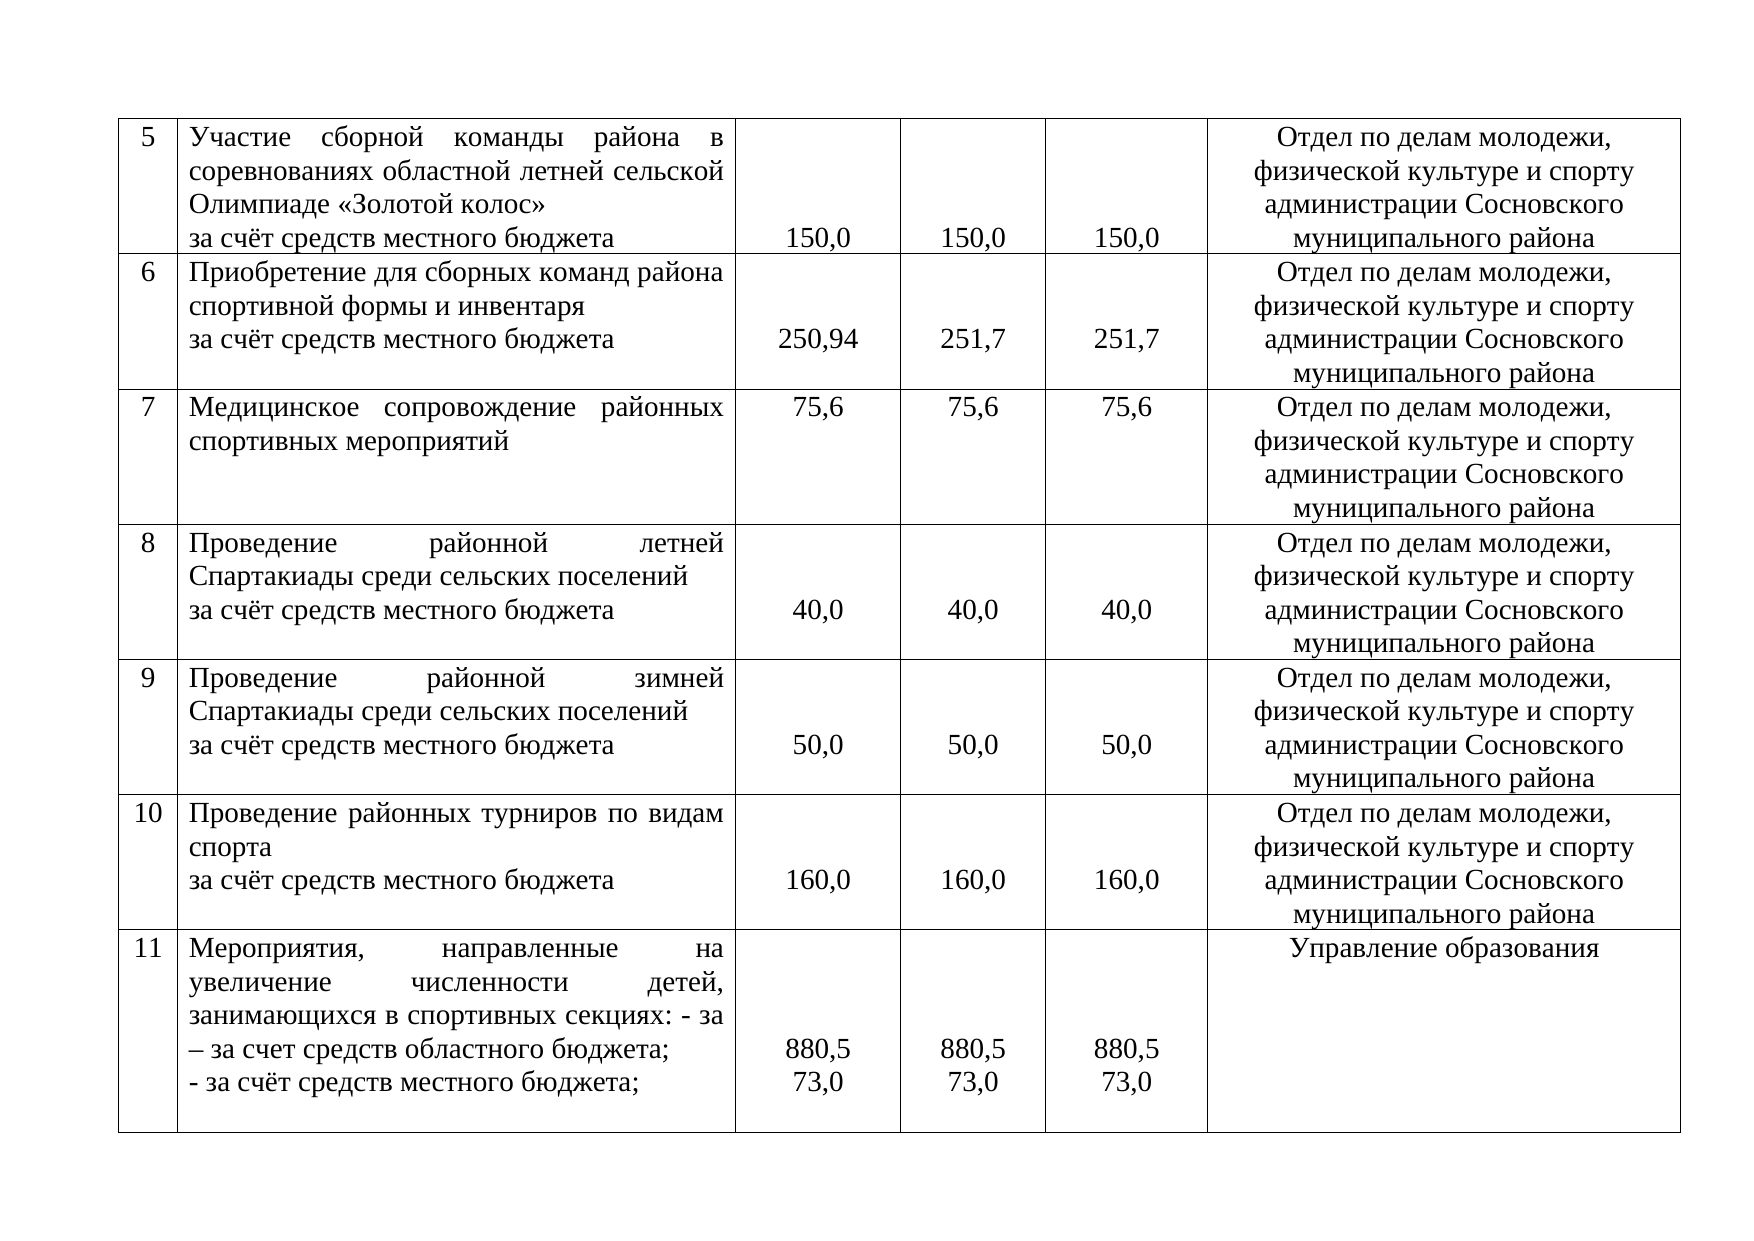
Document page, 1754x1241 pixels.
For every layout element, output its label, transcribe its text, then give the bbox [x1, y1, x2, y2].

table_cell 75,6 [736, 390, 900, 524]
table_cell 251,7 [1046, 254, 1207, 388]
table_cell 250,94 [736, 254, 900, 388]
table_cell 75,6 [901, 390, 1045, 524]
table_cell Отдел по делам молодежи, физической культуре и спорту администрации Сосновского муниципального района [1208, 390, 1680, 524]
table_cell Проведение районной зимней Спартакиады среди сельских поселений за счёт средств местного бюджета [178, 660, 735, 794]
table_cell 150,0 [1046, 119, 1207, 253]
table_cell 50,0 [1046, 660, 1207, 794]
table_cell 40,0 [901, 525, 1045, 659]
table_cell Отдел по делам молодежи, физической культуре и спорту администрации Сосновского муниципального района [1208, 525, 1680, 659]
table_cell 5 [119, 119, 177, 253]
table_cell 160,0 [901, 795, 1045, 929]
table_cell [178, 930, 735, 1132]
table_cell 251,7 [901, 254, 1045, 388]
table_cell 10 [119, 795, 177, 929]
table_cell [1208, 119, 1680, 253]
table_cell 7 [119, 390, 177, 524]
table_cell 40,0 [736, 525, 900, 659]
table_cell 160,0 [736, 795, 900, 929]
table_cell Отдел по делам молодежи, физической культуре и спорту администрации Сосновского муниципального района [1208, 660, 1680, 794]
table_cell Медицинское сопровождение районных спортивных мероприятий [178, 390, 735, 524]
table_cell 160,0 [1046, 795, 1207, 929]
table_cell 150,0 [901, 119, 1045, 253]
table_cell 880,5 73,0 953,5 [736, 930, 900, 1132]
table_cell 880,5 73,0 953,5 [901, 930, 1045, 1132]
table_cell 50,0 [901, 660, 1045, 794]
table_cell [1208, 930, 1680, 1132]
table_cell Приобретение для сборных команд района спортивной формы и инвентаря за счёт средств местного бюджета [178, 254, 735, 388]
table_cell Участие сборной команды района в соревнованиях областной летней сельской Олимпиаде «Золотой колос» за счёт средств местного бюджета [178, 119, 735, 253]
table_cell 6 [119, 254, 177, 388]
table_cell 8 [119, 525, 177, 659]
table_cell 11 [119, 930, 177, 1132]
table_cell 75,6 [1046, 390, 1207, 524]
table_cell Отдел по делам молодежи, физической культуре и спорту администрации Сосновского муниципального района [1208, 254, 1680, 388]
table_cell 40,0 [1046, 525, 1207, 659]
table_cell 50,0 [736, 660, 900, 794]
table_cell Проведение районной летней Спартакиады среди сельских поселений за счёт средств местного бюджета [178, 525, 735, 659]
table_cell Отдел по делам молодежи, физической культуре и спорту администрации Сосновского муниципального района [1208, 795, 1680, 929]
table_cell 150,0 [736, 119, 900, 253]
table_cell Проведение районных турниров по видам спорта за счёт средств местного бюджета [178, 795, 735, 929]
table_cell 9 [119, 660, 177, 794]
table_cell 880,5 73,0 953,5 [1046, 930, 1207, 1132]
